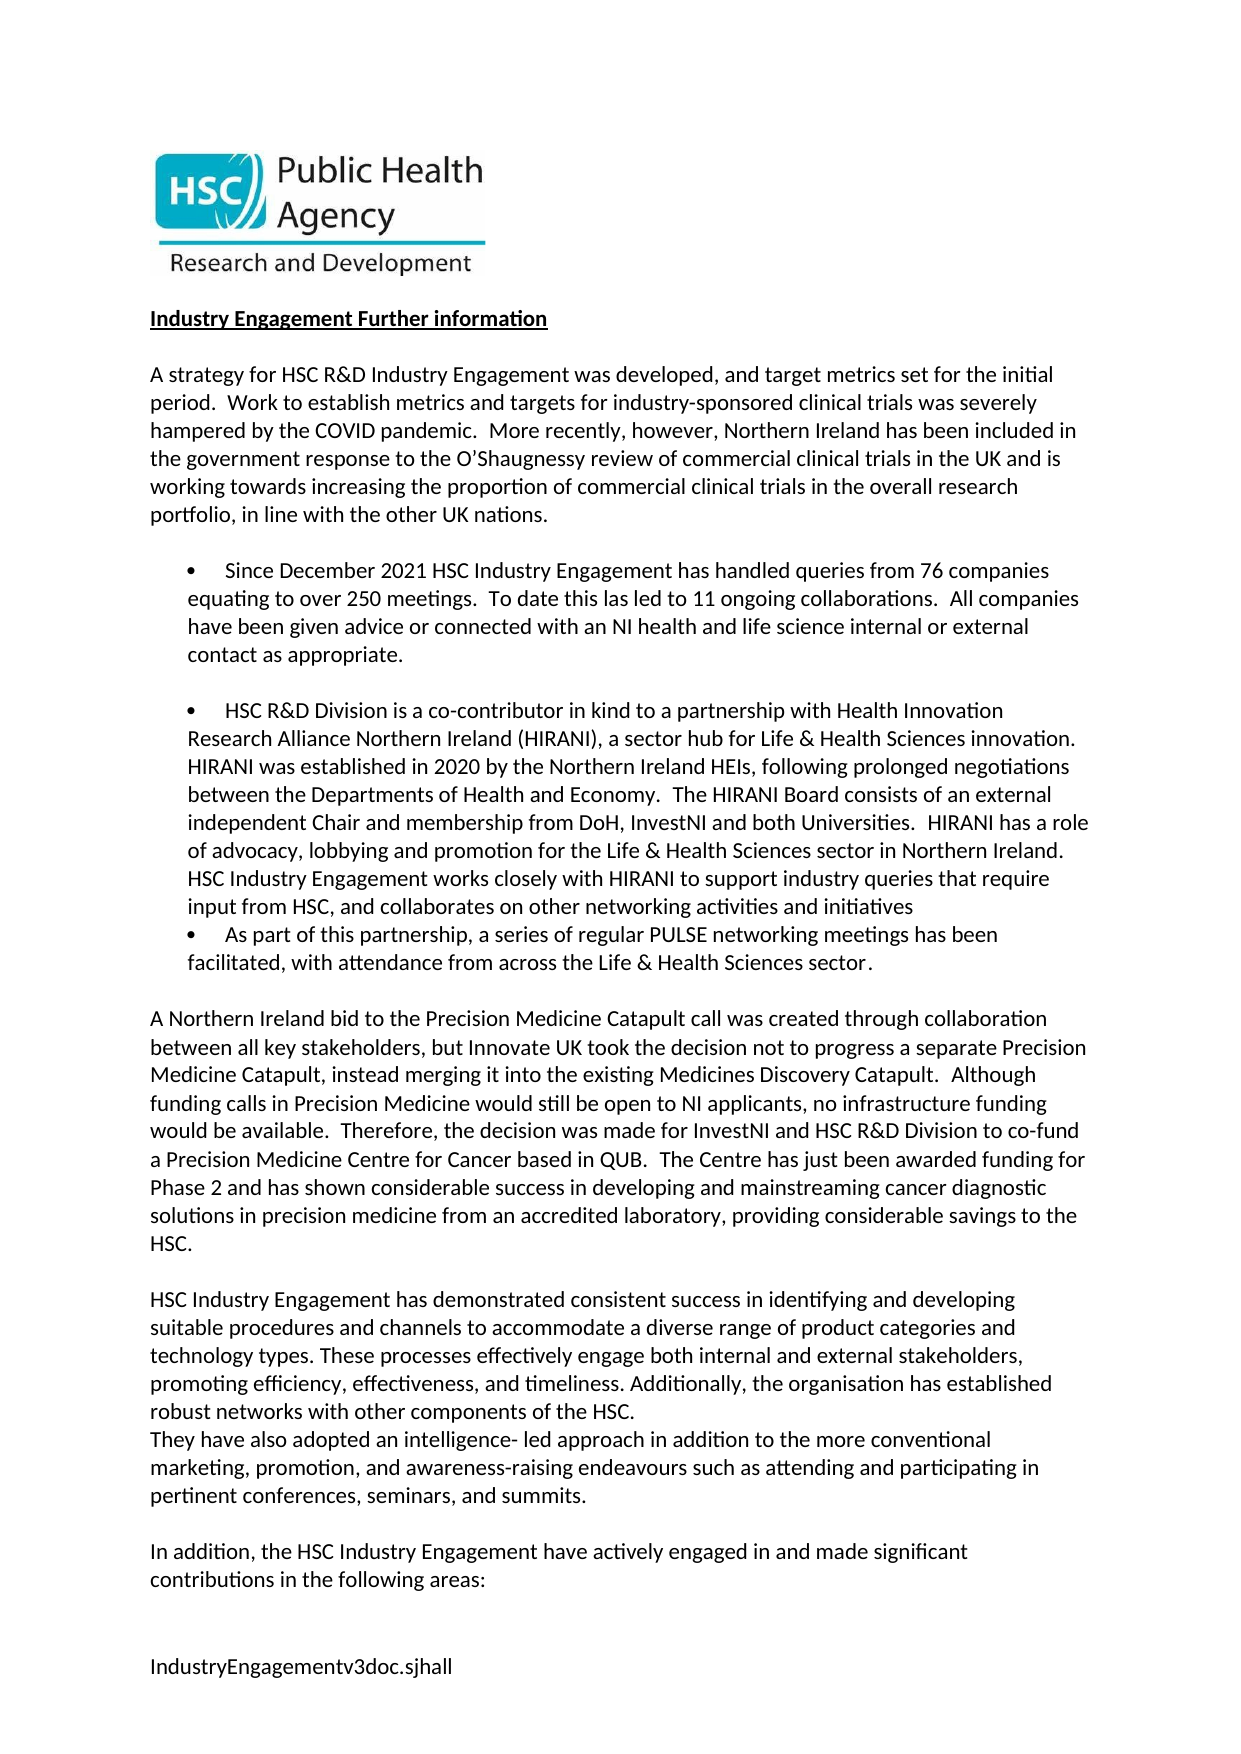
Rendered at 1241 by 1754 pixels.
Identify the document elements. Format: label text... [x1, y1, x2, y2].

text A strategy for HSC R&D Industry Engagement was developed, and target metrics set for the initial period. Work to establish metrics and targets for industry-sponsored clinical trials was severely hampered by the COVID pandemic. More recently, however, Northern Ireland has been included in the government response to the O’Shaugnessy review of commercial clinical trials in the UK and is working towards increasing the proportion of commercial clinical trials in the overall research portfolio, in line with the other UK nations. [150, 360, 1090, 528]
text Industry Engagement Further information [150, 304, 1090, 332]
list Since December 2021 HSC Industry Engagement has handled queries from 76 companies equating to over 250 meetings. To date this las led to 11 ongoing collaborations. All companies have been given advice or connected with an NI health and life science internal or external contact as appropriate. [187, 556, 1090, 668]
text In addition, the HSC Industry Engagement have actively engaged in and made significant contributions in the following areas: [150, 1537, 1090, 1593]
picture [150, 150, 486, 276]
text A Northern Ireland bid to the Precision Medicine Catapult call was created through collaboration between all key stakeholders, but Innovate UK took the decision not to progress a separate Precision Medicine Catapult, instead merging it into the existing Medicines Discovery Catapult. Although funding calls in Precision Medicine would still be open to NI applicants, no infrastructure funding would be available. Therefore, the decision was made for InvestNI and HSC R&D Division to co-fund a Precision Medicine Centre for Cancer based in QUB. The Centre has just been awarded funding for Phase 2 and has shown considerable success in developing and mainstreaming cancer diagnostic solutions in precision medicine from an accredited laboratory, providing considerable savings to the HSC. [150, 1004, 1090, 1257]
text HSC Industry Engagement has demonstrated consistent success in identifying and developing suitable procedures and channels to accommodate a diverse range of product categories and technology types. These processes effectively engage both internal and external stakeholders, promoting efficiency, effectiveness, and timeliness. Additionally, the organisation has established robust networks with other components of the HSC. [150, 1285, 1090, 1425]
list HSC R&D Division is a co-contributor in kind to a partnership with Health Innovation Research Alliance Northern Ireland (HIRANI), a sector hub for Life & Health Sciences innovation. HIRANI was established in 2020 by the Northern Ireland HEIs, following prolonged negotiations between the Departments of Health and Economy. The HIRANI Board consists of an external independent Chair and membership from DoH, InvestNI and both Universities. HIRANI has a role of advocacy, lobbying and promotion for the Life & Health Sciences sector in Northern Ireland. HSC Industry Engagement works closely with HIRANI to support industry queries that require input from HSC, and collaborates on other networking activities and initiatives [187, 696, 1090, 921]
list As part of this partnership, a series of regular PULSE networking meetings has been facilitated, with attendance from across the Life & Health Sciences sector. [187, 921, 1090, 977]
text They have also adopted an intelligence- led approach in addition to the more conventional marketing, promotion, and awareness-raising endeavours such as attending and participating in pertinent conferences, seminars, and summits. [150, 1425, 1090, 1509]
